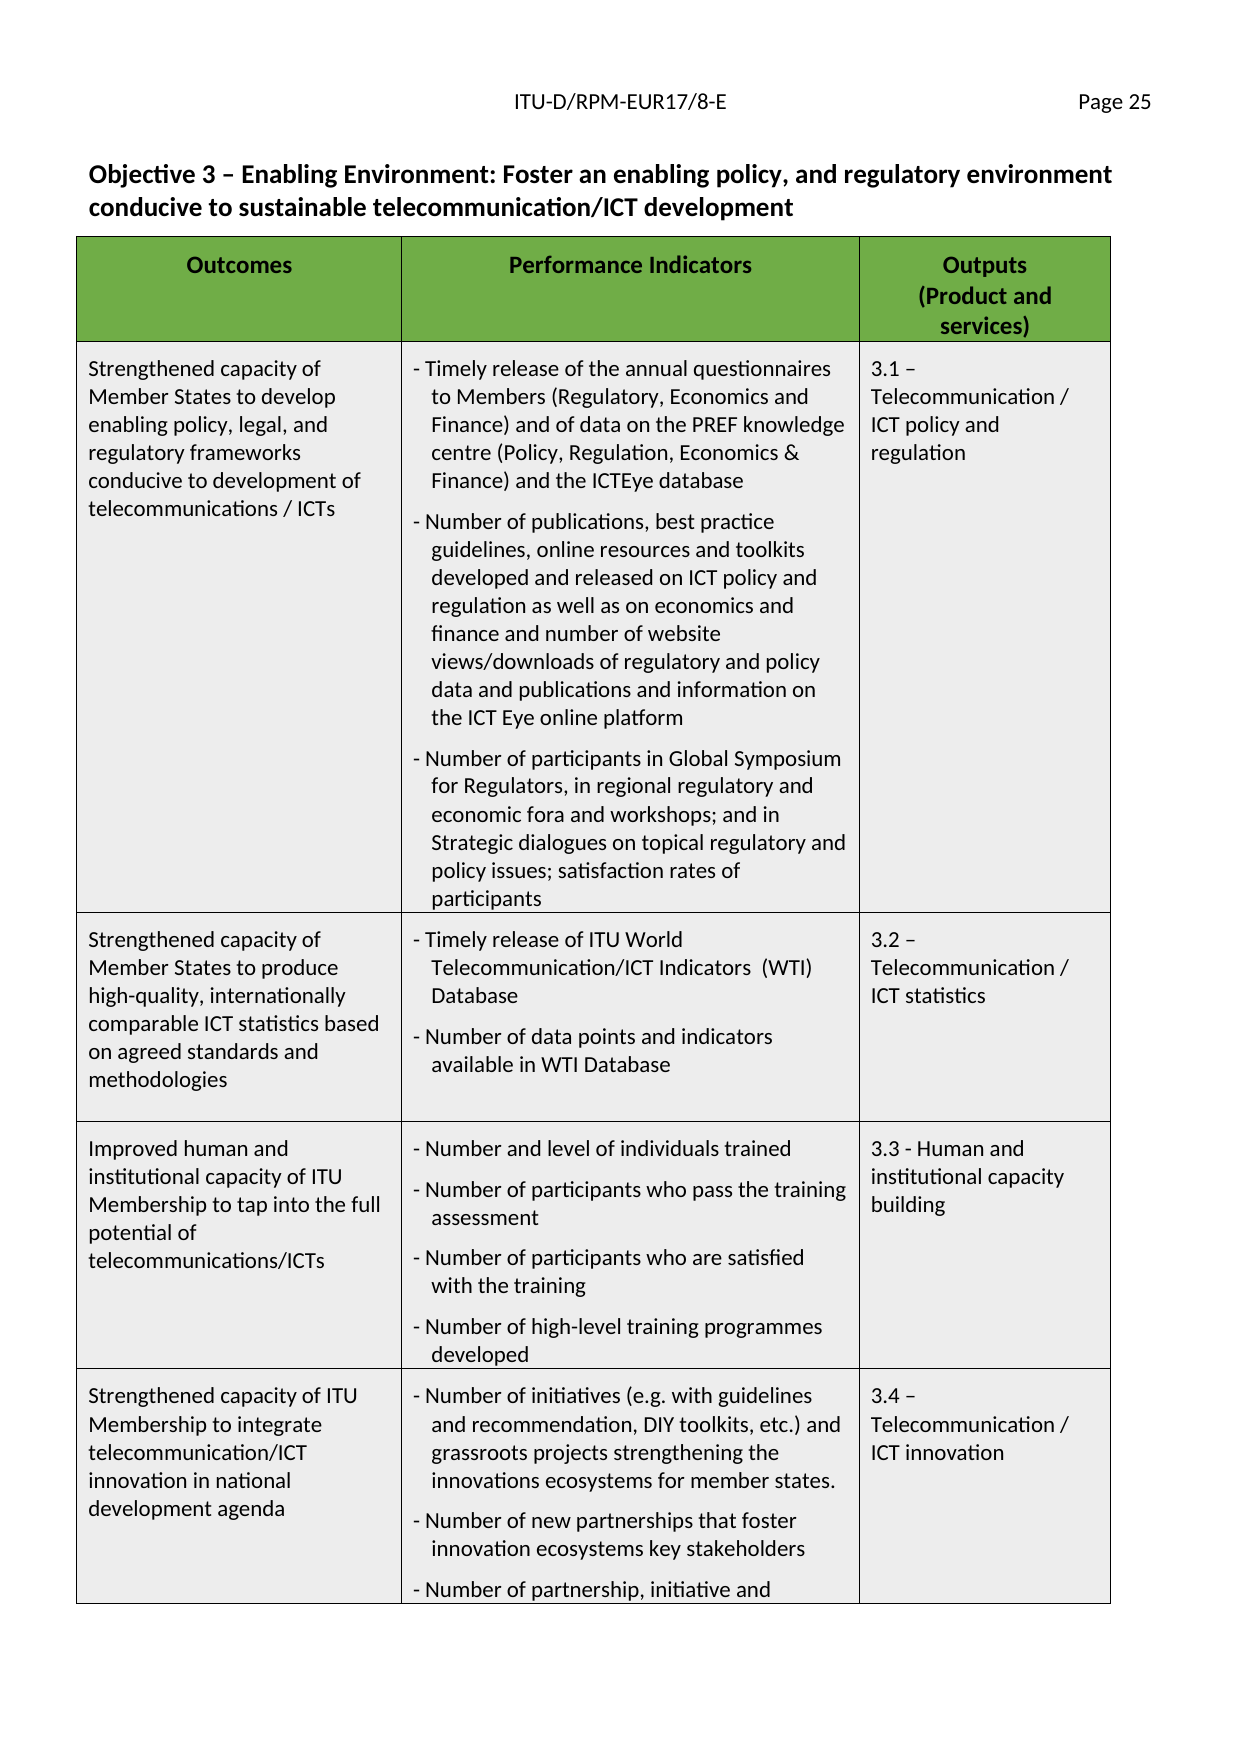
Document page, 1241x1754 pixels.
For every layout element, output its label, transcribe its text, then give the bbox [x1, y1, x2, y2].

table_cell - Timely release of the annual questionnaires to Members (Regulatory, Economics and Finance) and of data on the PREF knowledge centre (Policy, Regulation, Economics & Finance) and the ICTEye database - Number of publications, best practice guidelines, online resources and toolkits developed and released on ICT policy and regulation as well as on economics and finance and number of website views/downloads of regulatory and policy data and publications and information on the ICT Eye online platform - Number of participants in Global Symposium for Regulators, in regional regulatory and economic fora and workshops; and in Strategic dialogues on topical regulatory and policy issues; satisfaction rates of participants [402, 342, 859, 912]
table_cell Strengthened capacity of Member States to produce high-quality, internationally comparable ICT statistics based on agreed standards and methodologies [77, 913, 401, 1121]
table_header Outputs (Product and services) [860, 237, 1110, 341]
table_cell 3.2 – Telecommunication / ICT statistics [860, 913, 1110, 1121]
table_cell - Number and level of individuals trained - Number of participants who pass the training assessment - Number of participants who are satisfied with the training - Number of high-level training programmes developed [402, 1122, 859, 1368]
table_cell 3.3 - Human and institutional capacity building [860, 1122, 1110, 1368]
table_cell 3.1 –Telecommunication / ICT policy and regulation [860, 342, 1110, 912]
subtitle Objective 3 – Enabling Environment: Foster an enabling policy, and regulatory environment conducive to sustainable telecommunication/ICT development [89, 157, 1152, 223]
table_cell - Timely release of ITU World Telecommunication/ICT Indicators (WTI) Database - Number of data points and indicators available in WTI Database [402, 913, 859, 1121]
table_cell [860, 1369, 1110, 1603]
table_header Performance Indicators [402, 237, 859, 341]
table_cell Improved human and institutional capacity of ITU Membership to tap into the full potential of telecommunications/ICTs [77, 1122, 401, 1368]
table_header Outcomes [77, 237, 401, 341]
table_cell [77, 1369, 401, 1603]
table_cell Strengthened capacity of Member States to develop enabling policy, legal, and regulatory frameworks conducive to development of telecommunications / ICTs [77, 342, 401, 912]
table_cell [402, 1369, 859, 1603]
